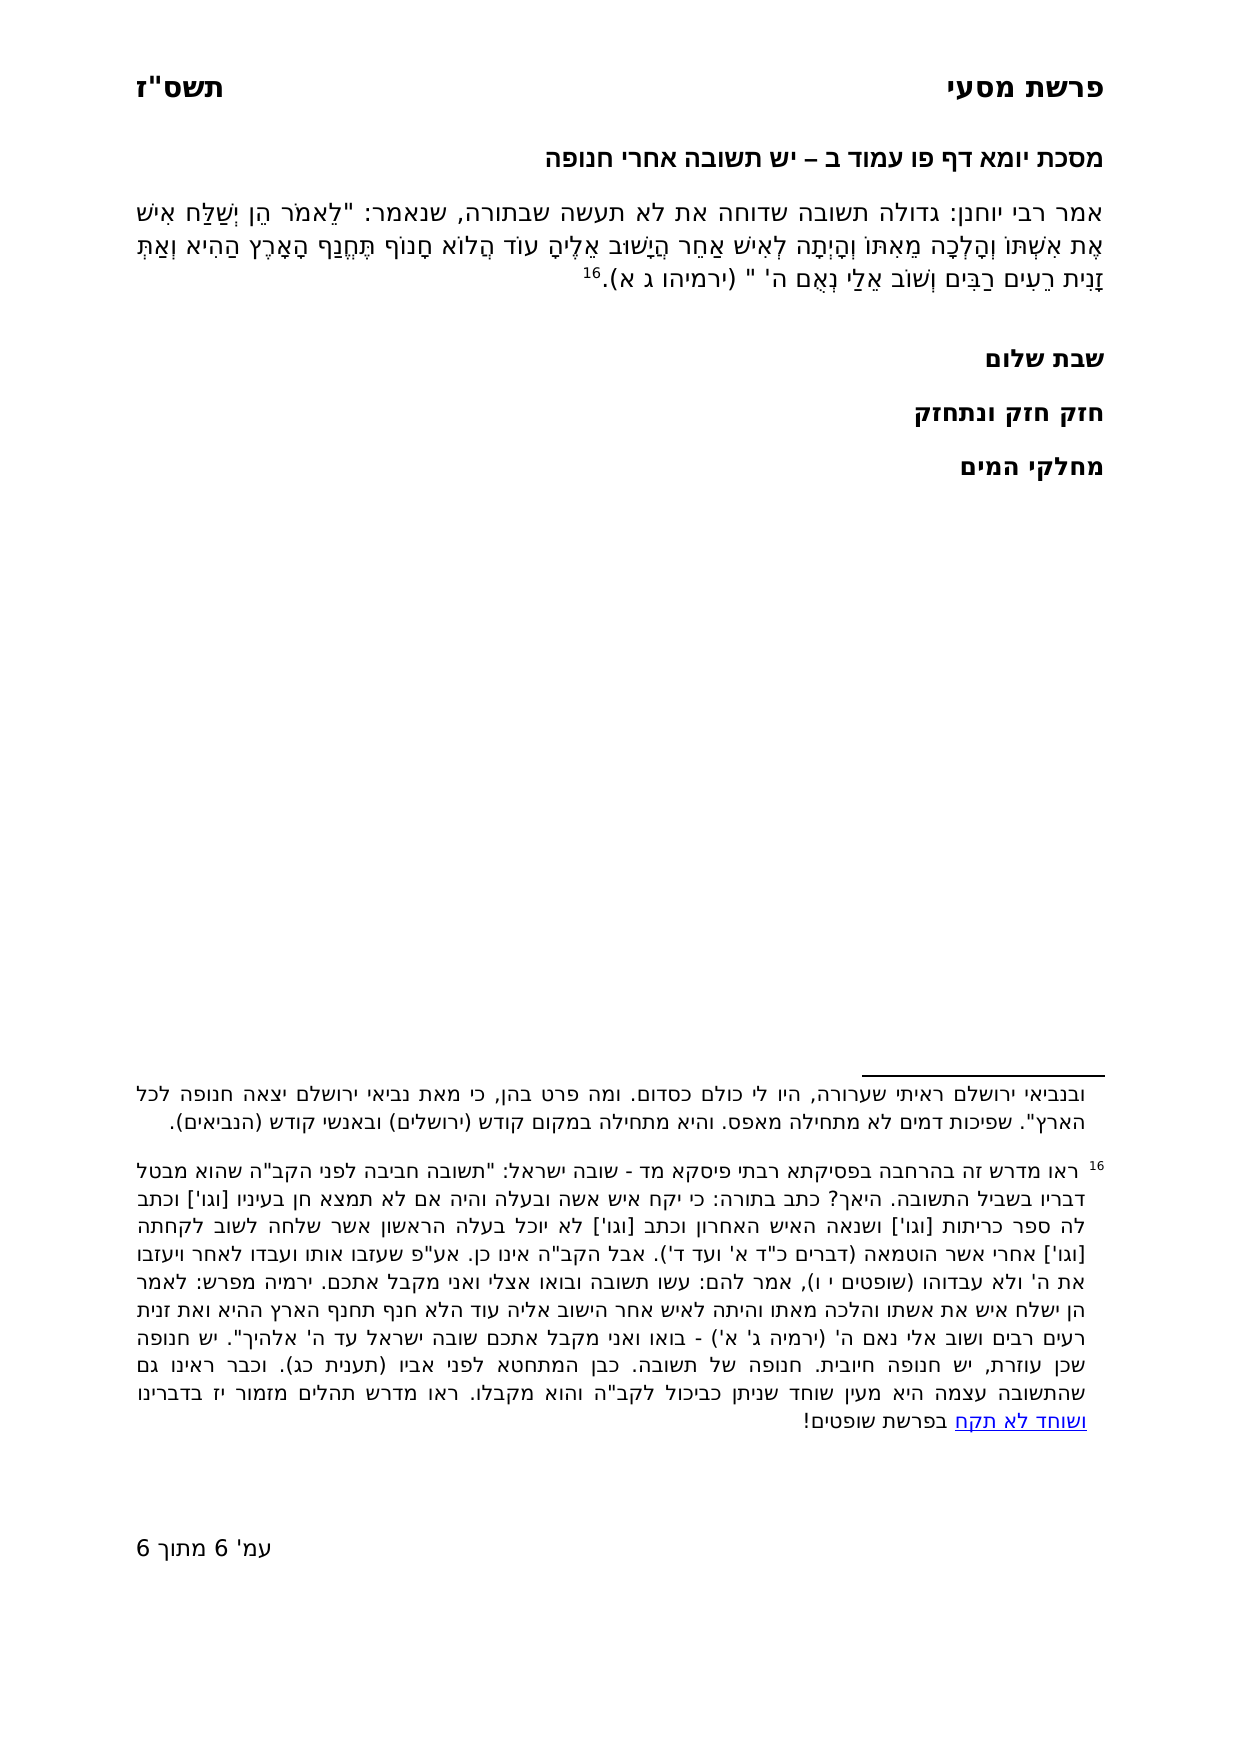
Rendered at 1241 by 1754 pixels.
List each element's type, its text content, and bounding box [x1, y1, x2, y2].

text שבת שלום [136, 340, 1104, 373]
text מסכת יומא דף פו עמוד ב – יש תשובה אחרי חנופה [136, 142, 1104, 173]
text אמר רבי יוחנן: גדולה תשובה שדוחה את לא תעשה שבתורה, שנאמר: "לֵאמֹר הֵן יְשַׁלַּח אִישׁ אֶת אִשְׁתּוֹ וְהָלְכָה מֵאִתּוֹ וְהָיְתָה לְאִישׁ אַחֵר הֲיָשׁוּב אֵלֶיהָ עוֹד הֲלוֹא חָנוֹף תֶּחֱנַף הָאָרֶץ הַהִיא וְאַתְּ זָנִית רֵעִים רַבִּים וְשׁוֹב אֵלַי נְאֻם ה' " (ירמיהו ג א). [136, 194, 1104, 294]
text מחלקי המים [136, 448, 1104, 481]
text חזק חזק ונתחזק [136, 394, 1104, 427]
